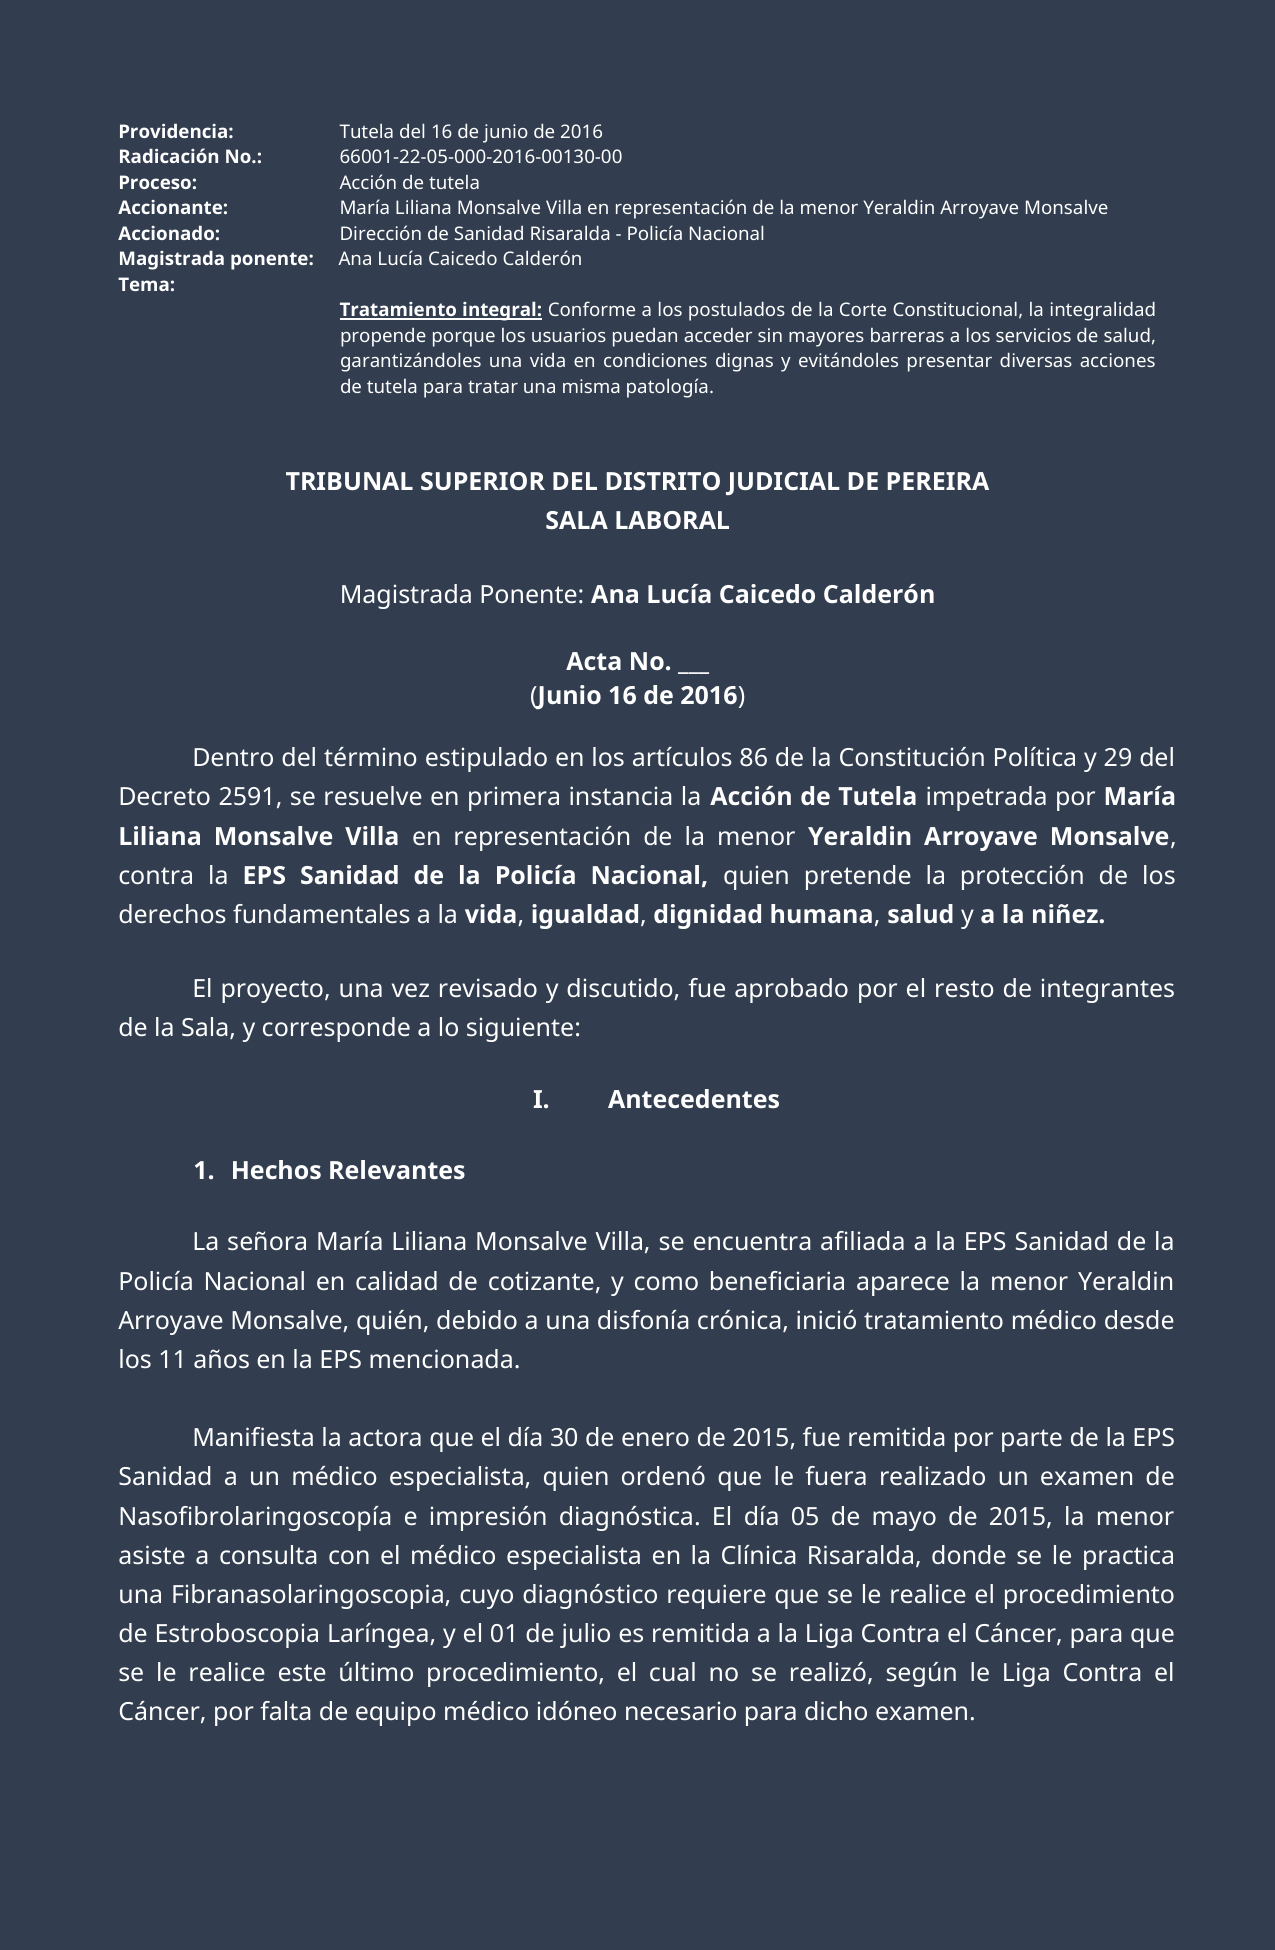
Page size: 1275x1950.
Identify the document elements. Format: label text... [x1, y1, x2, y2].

text Acta No. ___ [118, 644, 1157, 678]
text Radicación No.: 66001-22-05-000-2016-00130-00 [118, 144, 1157, 169]
text Tema: [118, 271, 1157, 297]
text Tratamiento integral: Conforme a los postulados de la Corte Constitucional, la integralidad propende porque los usuarios puedan acceder sin mayores barreras a los servicios de salud, garantizándoles una vida en condiciones dignas y evitándoles presentar diversas acciones de tutela para tratar una misma patología. [339, 297, 1157, 399]
text Dentro del término estipulado en los artículos 86 de la Constitución Política y 29 del Decreto 2591, se resuelve en primera instancia la Acción de Tutela impetrada por María Liliana Monsalve Villa en representación de la menor Yeraldin Arroyave Monsalve, contra la EPS Sanidad de la Policía Nacional, quien pretende la protección de los derechos fundamentales a la vida, igualdad, dignidad humana, salud y a la niñez. [118, 740, 1176, 931]
text Magistrada ponente: Ana Lucía Caicedo Calderón [118, 246, 1157, 271]
text (Junio 16 de 2016) [118, 678, 1157, 712]
text SALA LABORAL [118, 502, 1157, 536]
text Providencia: Tutela del 16 de junio de 2016 [118, 118, 1157, 144]
text Accionado: Dirección de Sanidad Risaralda - Policía Nacional [118, 220, 1157, 246]
text Accionante: María Liliana Monsalve Villa en representación de la menor Yeraldin Arroyave Monsalve [118, 195, 1157, 220]
text TRIBUNAL SUPERIOR DEL DISTRITO JUDICIAL DE PEREIRA [118, 463, 1157, 497]
text Manifiesta la actora que el día 30 de enero de 2015, fue remitida por parte de la EPS Sanidad a un médico especialista, quien ordenó que le fuera realizado un examen de Nasofibrolaringoscopía e impresión diagnóstica. El día 05 de mayo de 2015, la menor asiste a consulta con el médico especialista en la Clínica Risaralda, donde se le practica una Fibranasolaringoscopia, cuyo diagnóstico requiere que se le realice el procedimiento de Estroboscopia Laríngea, y el 01 de julio es remitida a la Liga Contra el Cáncer, para que se le realice este último procedimiento, el cual no se realizó, según le Liga Contra el Cáncer, por falta de equipo médico idóneo necesario para dicho examen. [118, 1420, 1176, 1728]
text Magistrada Ponente: Ana Lucía Caicedo Calderón [118, 577, 1157, 611]
list Hechos Relevantes [193, 1153, 1157, 1187]
text Proceso: Acción de tutela [118, 169, 1157, 195]
text La señora María Liliana Monsalve Villa, se encuentra afiliada a la EPS Sanidad de la Policía Nacional en calidad de cotizante, y como beneficiaria aparece la menor Yeraldin Arroyave Monsalve, quién, debido a una disfonía crónica, inició tratamiento médico desde los 11 años en la EPS mencionada. [118, 1224, 1176, 1376]
text El proyecto, una vez revisado y discutido, fue aprobado por el resto de integrantes de la Sala, y corresponde a lo siguiente: [118, 971, 1176, 1044]
subtitle Antecedentes [156, 1081, 1157, 1115]
